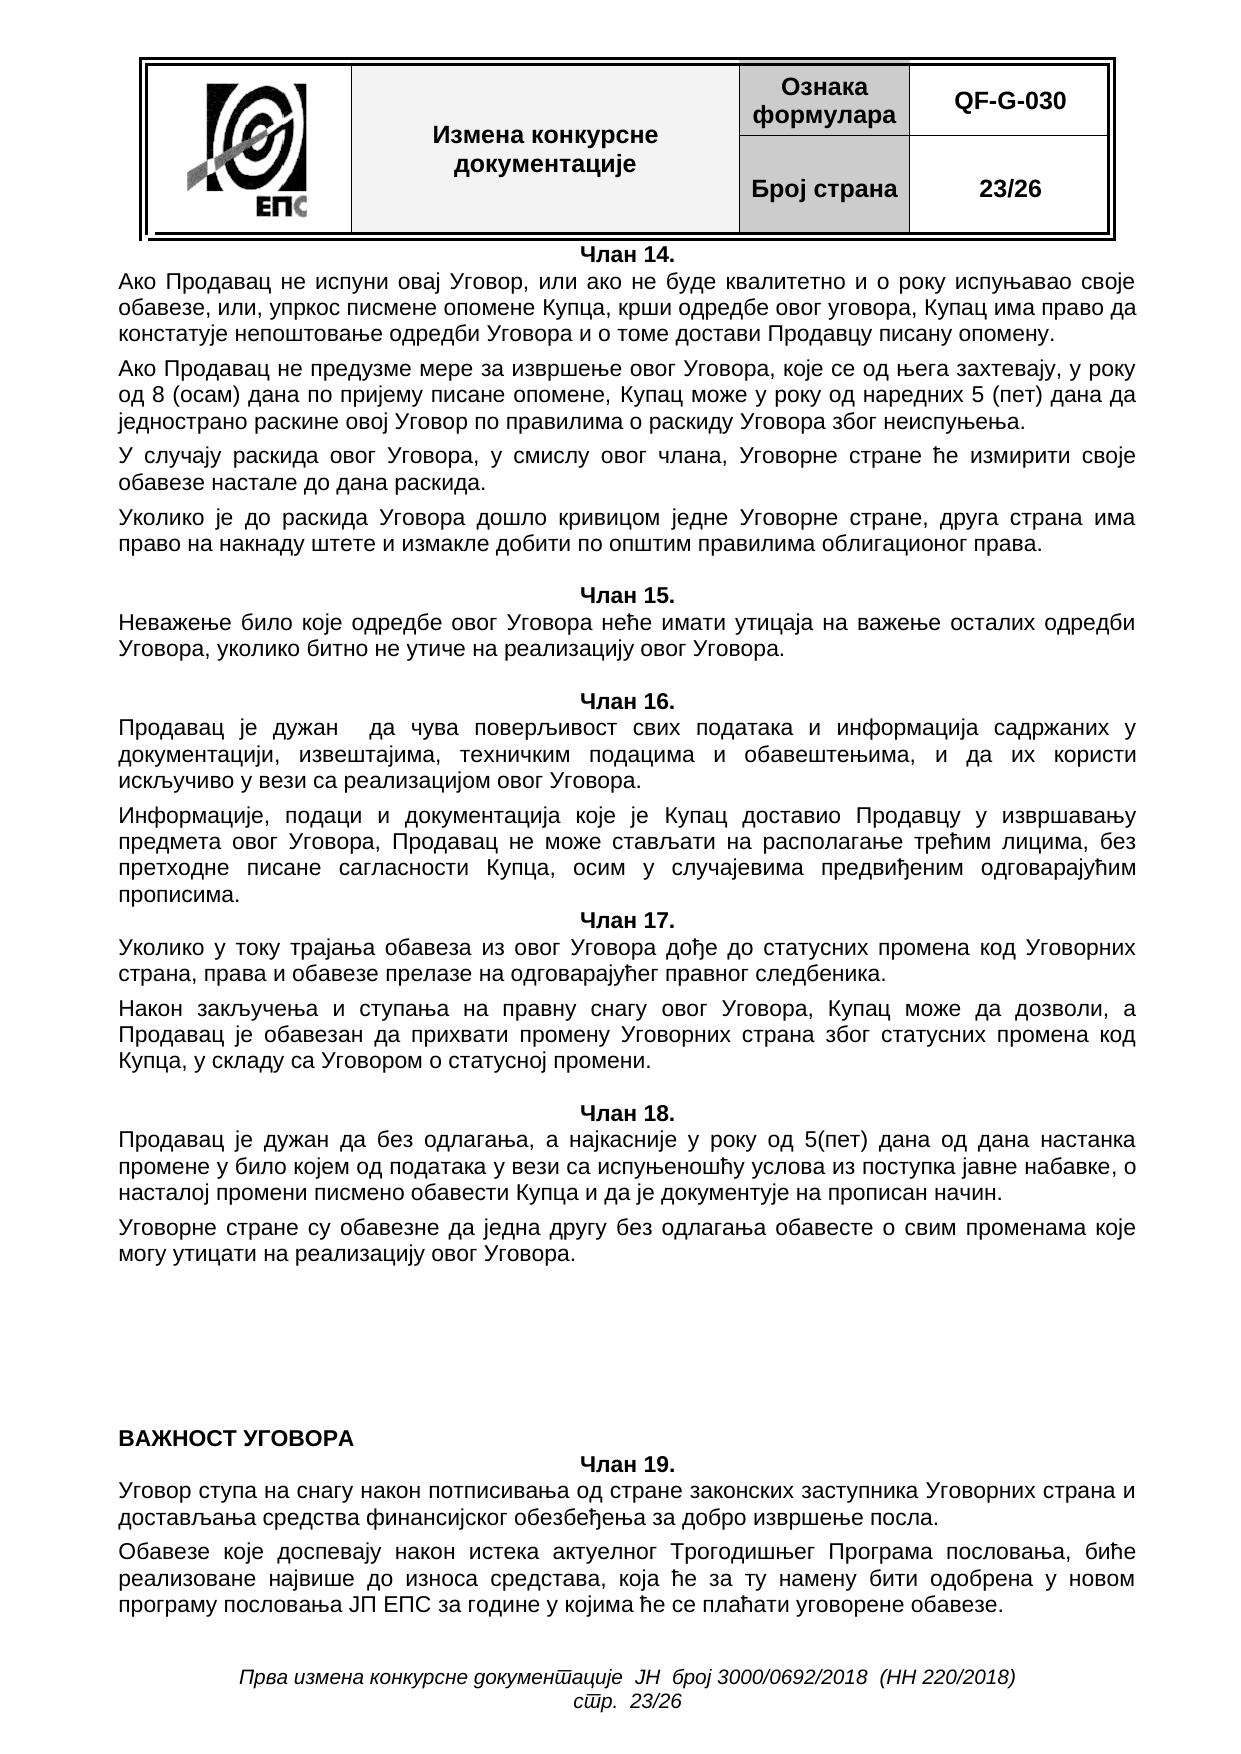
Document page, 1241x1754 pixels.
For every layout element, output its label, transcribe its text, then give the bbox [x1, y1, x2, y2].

text Ако Продавац не предузме мере за извршење овог Уговора, које се од њега захтевају, у року од 8 (осам) дана по пријему писане опомене, Купац може у року од наредних 5 (пет) дана да једнострано раскине овој Уговор по правилима о раскиду Уговора због неиспуњења. [118, 355, 1137, 434]
text Уговорне стране су обавезне да једна другу без одлагања обавесте о свим променама које могу утицати на реализацију овог Уговора. [118, 1214, 1137, 1266]
text Продавац је дужан да без одлагања, а најкасније у року од 5(пет) дана од дана настанка промене у било којем од података у вези са испуњеношћу услова из поступка јавне набавке, о насталој промени писмено обавести Купца и да је документује на прописан начин. [118, 1126, 1137, 1205]
text Након закључења и ступања на правну снагу овог Уговора, Купац може да дозволи, а Продавац је обавезан да прихвати промену Уговорних страна због статусних промена код Купца, у складу са Уговором о статусној промени. [118, 994, 1137, 1073]
text Неважење било које одредбе овог Уговора неће имати утицаја на важење осталих одредби Уговора, уколико битно не утиче на реализацију овог Уговора. [118, 609, 1137, 662]
text Члан 14. [118, 161, 1137, 268]
text У случају раскида овог Уговора, у смислу овог члана, Уговорне стране ће измирити своје обавезе настале до дана раскида. [118, 442, 1137, 495]
text Члан 16. [118, 688, 1137, 714]
text Члан 19. [118, 1451, 1137, 1477]
text Уколико је до раскида Уговора дошло кривицом једне Уговорне стране, друга страна има право на накнаду штете и измакле добити по општим правилима облигационог права. [118, 503, 1137, 556]
text Уколико у току трајања обавеза из овог Уговора дође до статусних промена код Уговорних страна, права и обавезе прелазе на одговарајућег правног следбеника. [118, 933, 1137, 986]
text Продавац је дужан да чува поверљивост свих података и информација садржаних у документацији, извештајима, техничким подацима и обавештењима, и да их користи искључиво у вези са реализацијом овог Уговора. [118, 714, 1137, 793]
text Информације, подаци и документација које је Купац доставио Продавцу у извршавању предмета овог Уговора, Продавац не може стављати на располагање трећим лицима, без претходне писане сагласности Купца, осим у случајевима предвиђеним одговарајућим прописима. [118, 802, 1137, 907]
text Члан 18. [118, 1100, 1137, 1126]
text Члан 17. [118, 907, 1137, 933]
text ВАЖНОСТ УГОВОРА [118, 1424, 1137, 1451]
text Уговор ступа на снагу након потписивања од стране законских заступника Уговорних страна и достављања средства финансијског обезбеђења за добро извршење посла. [118, 1477, 1137, 1530]
text Члан 15. [118, 582, 1137, 609]
text Oбавезе које доспевају након истека актуелног Трогодишњег Програма пословања, биће реализоване највише до износа средстава, која ће за ту намену бити одобрена у новом програму пословања ЈП ЕПС за године у којима ће се плаћати уговорене обавезе. [118, 1538, 1137, 1617]
text Ако Продавац не испуни овај Уговор, или ако не буде квалитетно и о року испуњавао своје обавезе, или, упркос писмене опомене Купца, крши одредбе овог уговора, Купац има право да констатује непоштовање одредби Уговора и о томе достави Продавцу писану опомену. [118, 268, 1137, 347]
